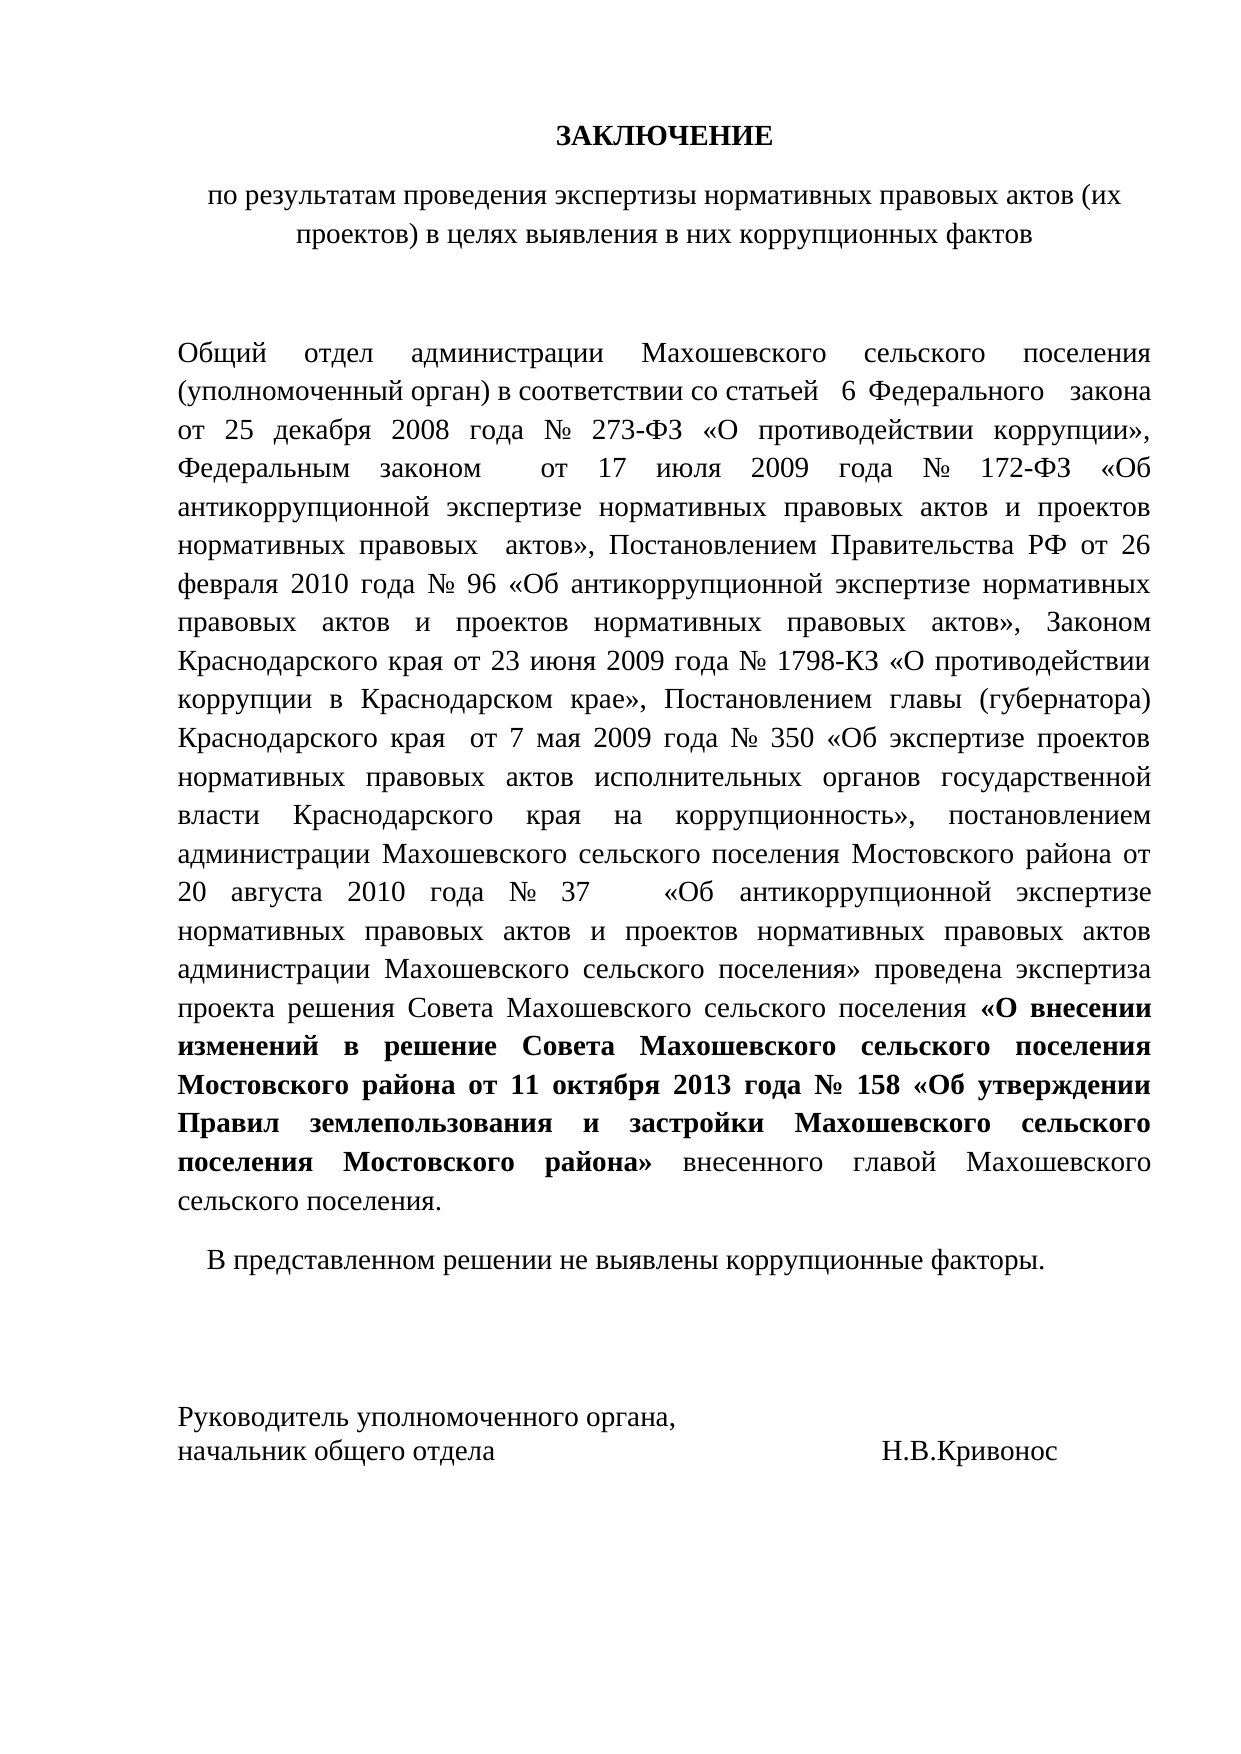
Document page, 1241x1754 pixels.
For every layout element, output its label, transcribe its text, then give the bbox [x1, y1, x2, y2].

text Общий отдел администрации Махошевского сельского поселения (уполномоченный орган) в соответствии со статьей 6 Федерального закона от 25 декабря 2008 года № 273-ФЗ «О противодействии коррупции», Федеральным законом от 17 июля 2009 года № 172-ФЗ «Об антикоррупционной экспертизе нормативных правовых актов и проектов нормативных правовых актов», Постановлением Правительства РФ от 26 февраля 2010 года № 96 «Об антикоррупционной экспертизе нормативных правовых актов и проектов нормативных правовых актов», Законом Краснодарского края от 23 июня 2009 года № 1798-КЗ «О противодействии коррупции в Краснодарском крае», Постановлением главы (губернатора) Краснодарского края от 7 мая 2009 года № 350 «Об экспертизе проектов нормативных правовых актов исполнительных органов государственной власти Краснодарского края на коррупционность», постановлением администрации Махошевского сельского поселения Мостовского района от 20 августа 2010 года № 37 «Об антикоррупционной экспертизе нормативных правовых актов и проектов нормативных правовых актов администрации Махошевского сельского поселения» проведена экспертиза проекта решения Совета Махошевского сельского поселения «О внесении изменений в решение Совета Махошевского сельского поселения Мостовского района от 11 октября 2013 года № 158 «Об утверждении Правил землепользования и застройки Махошевского сельского поселения Мостовского района» внесенного главой Махошевского сельского поселения. [177, 335, 1152, 1216]
text Руководитель уполномоченного органа, [177, 1399, 1152, 1433]
text по результатам проведения экспертизы нормативных правовых актов (их проектов) в целях выявления в них коррупционных фактов [177, 177, 1152, 249]
text ЗАКЛЮЧЕНИЕ [177, 118, 1152, 152]
text В представленном решении не выявлены коррупционные факторы. [177, 1242, 1152, 1276]
text начальник общего отдела Н.В.Кривонос [177, 1433, 1152, 1466]
